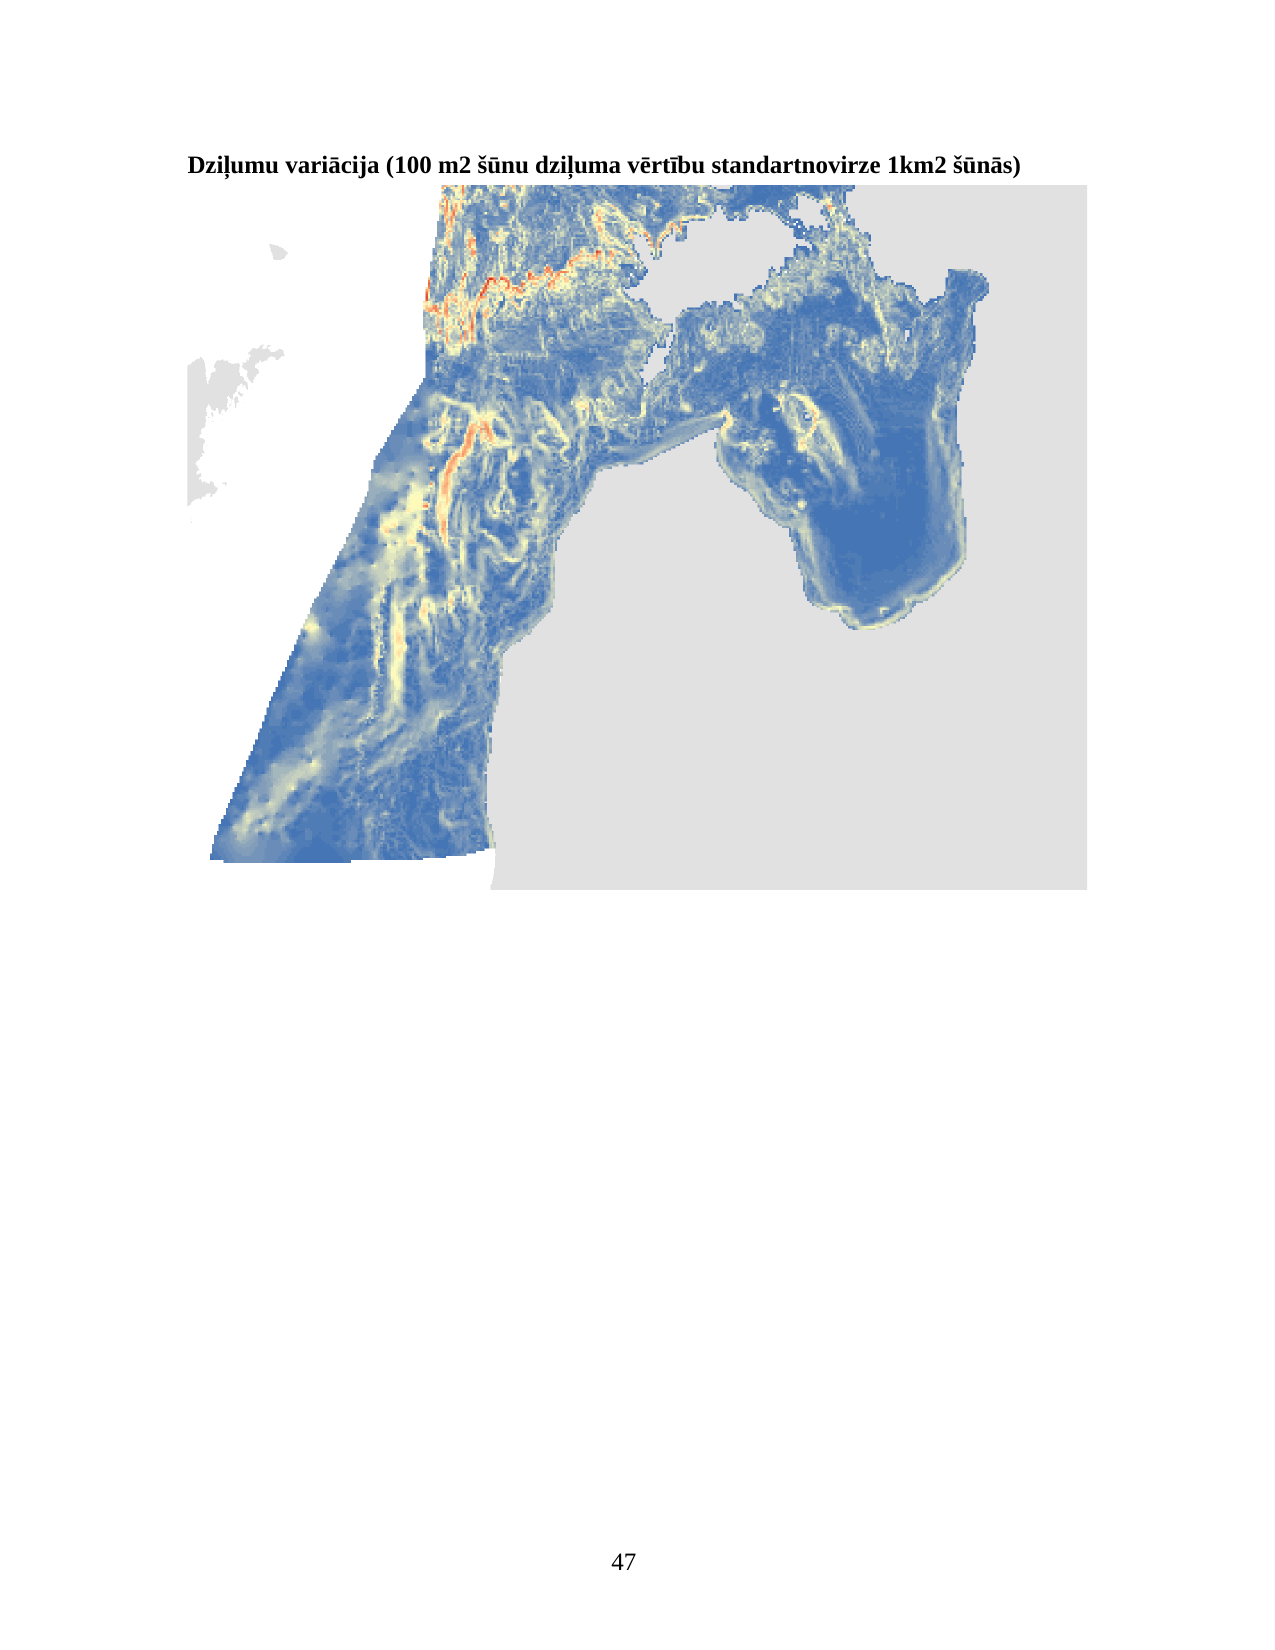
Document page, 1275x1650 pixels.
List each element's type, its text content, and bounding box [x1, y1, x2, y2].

subtitle Dziļumu variācija (100 m2 šūnu dziļuma vērtību standartnovirze 1km2 šūnās) [187, 150, 1088, 179]
picture [187, 185, 1088, 890]
